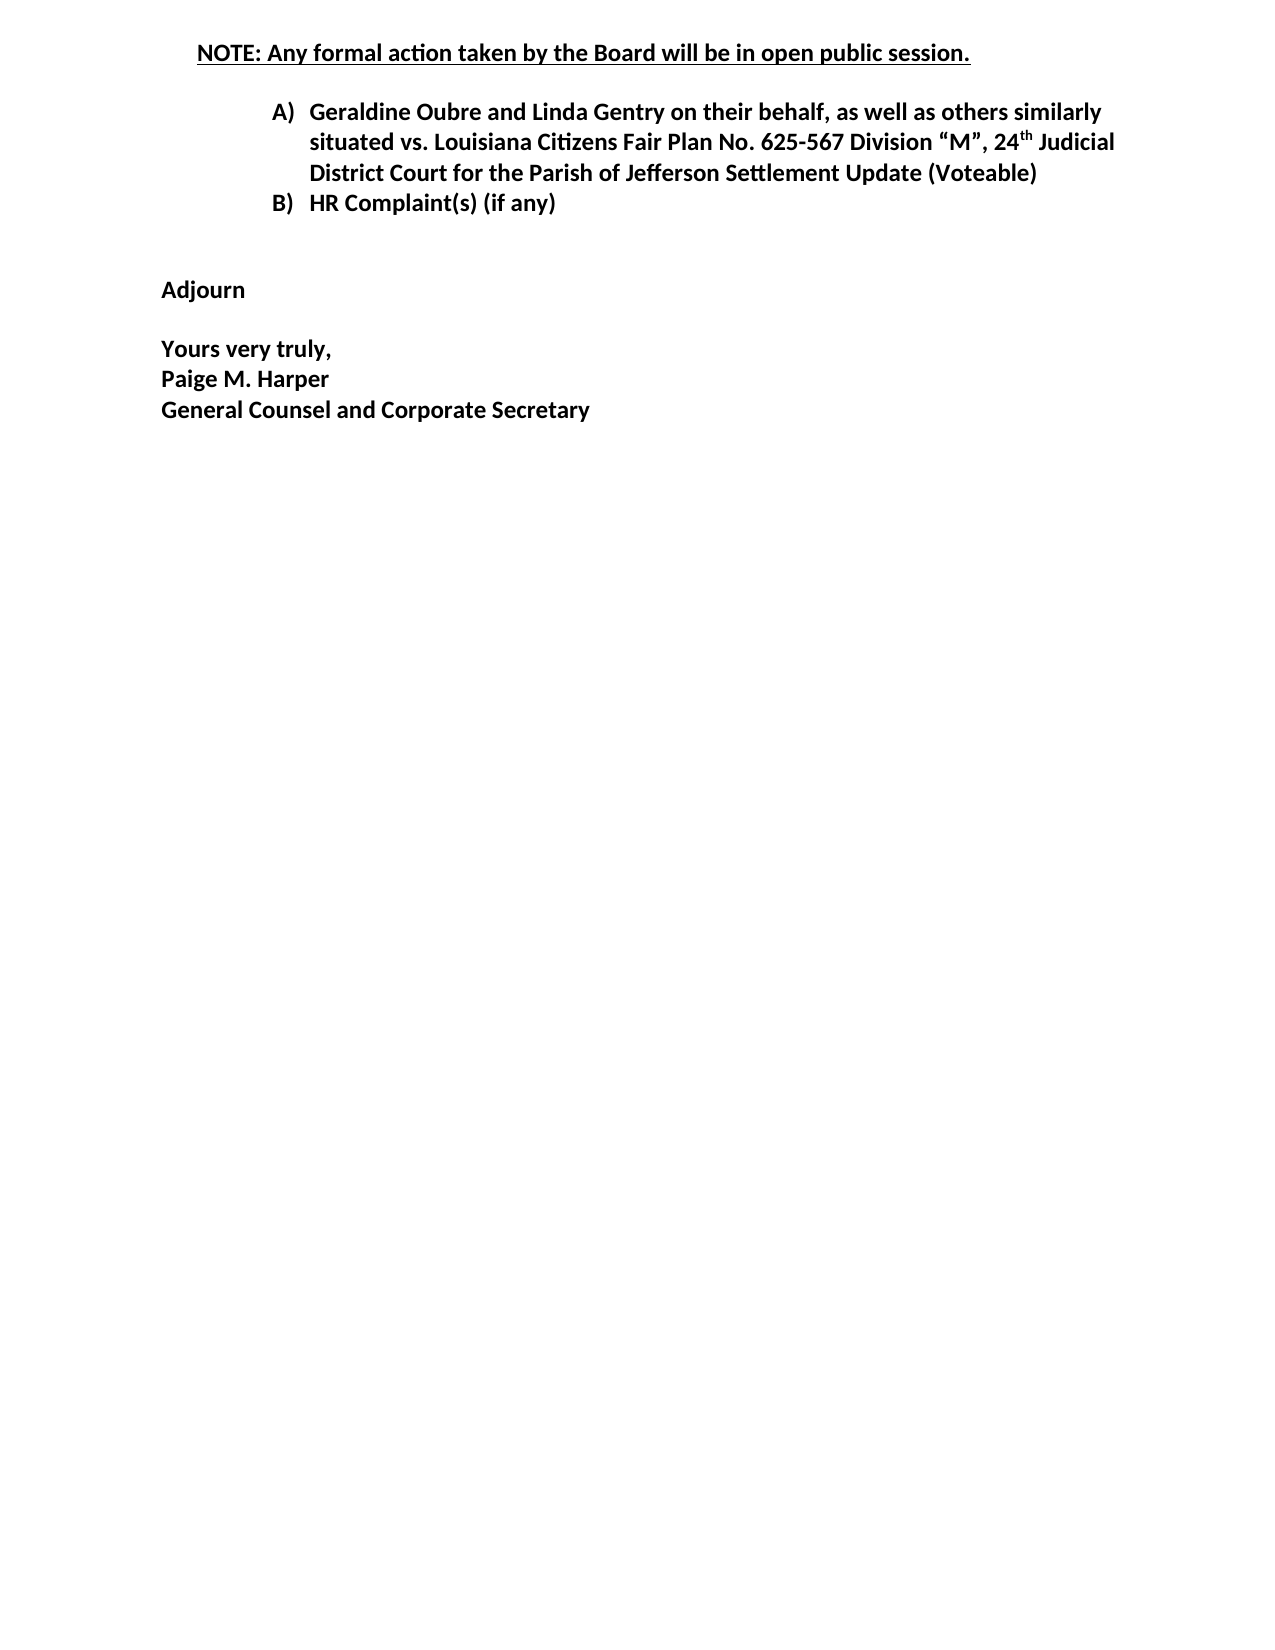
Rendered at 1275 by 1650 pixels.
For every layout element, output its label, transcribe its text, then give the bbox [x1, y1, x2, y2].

text General Counsel and Corporate Secretary [150, 394, 1125, 424]
text NOTE: Any formal action taken by the Board will be in open public session. [197, 37, 1125, 68]
text Yours very truly, [150, 333, 1125, 363]
list Geraldine Oubre and Linda Gentry on their behalf, as well as others similarly situated vs. Louisiana Citizens Fair Plan No. 625-567 Division “M”, 24th Judicial District Court for the Parish of Jefferson Settlement Update (Voteable) [272, 96, 1125, 188]
list HR Complaint(s) (if any) [272, 188, 1125, 218]
text Adjourn [150, 274, 1125, 305]
text Paige M. Harper [150, 363, 1125, 394]
